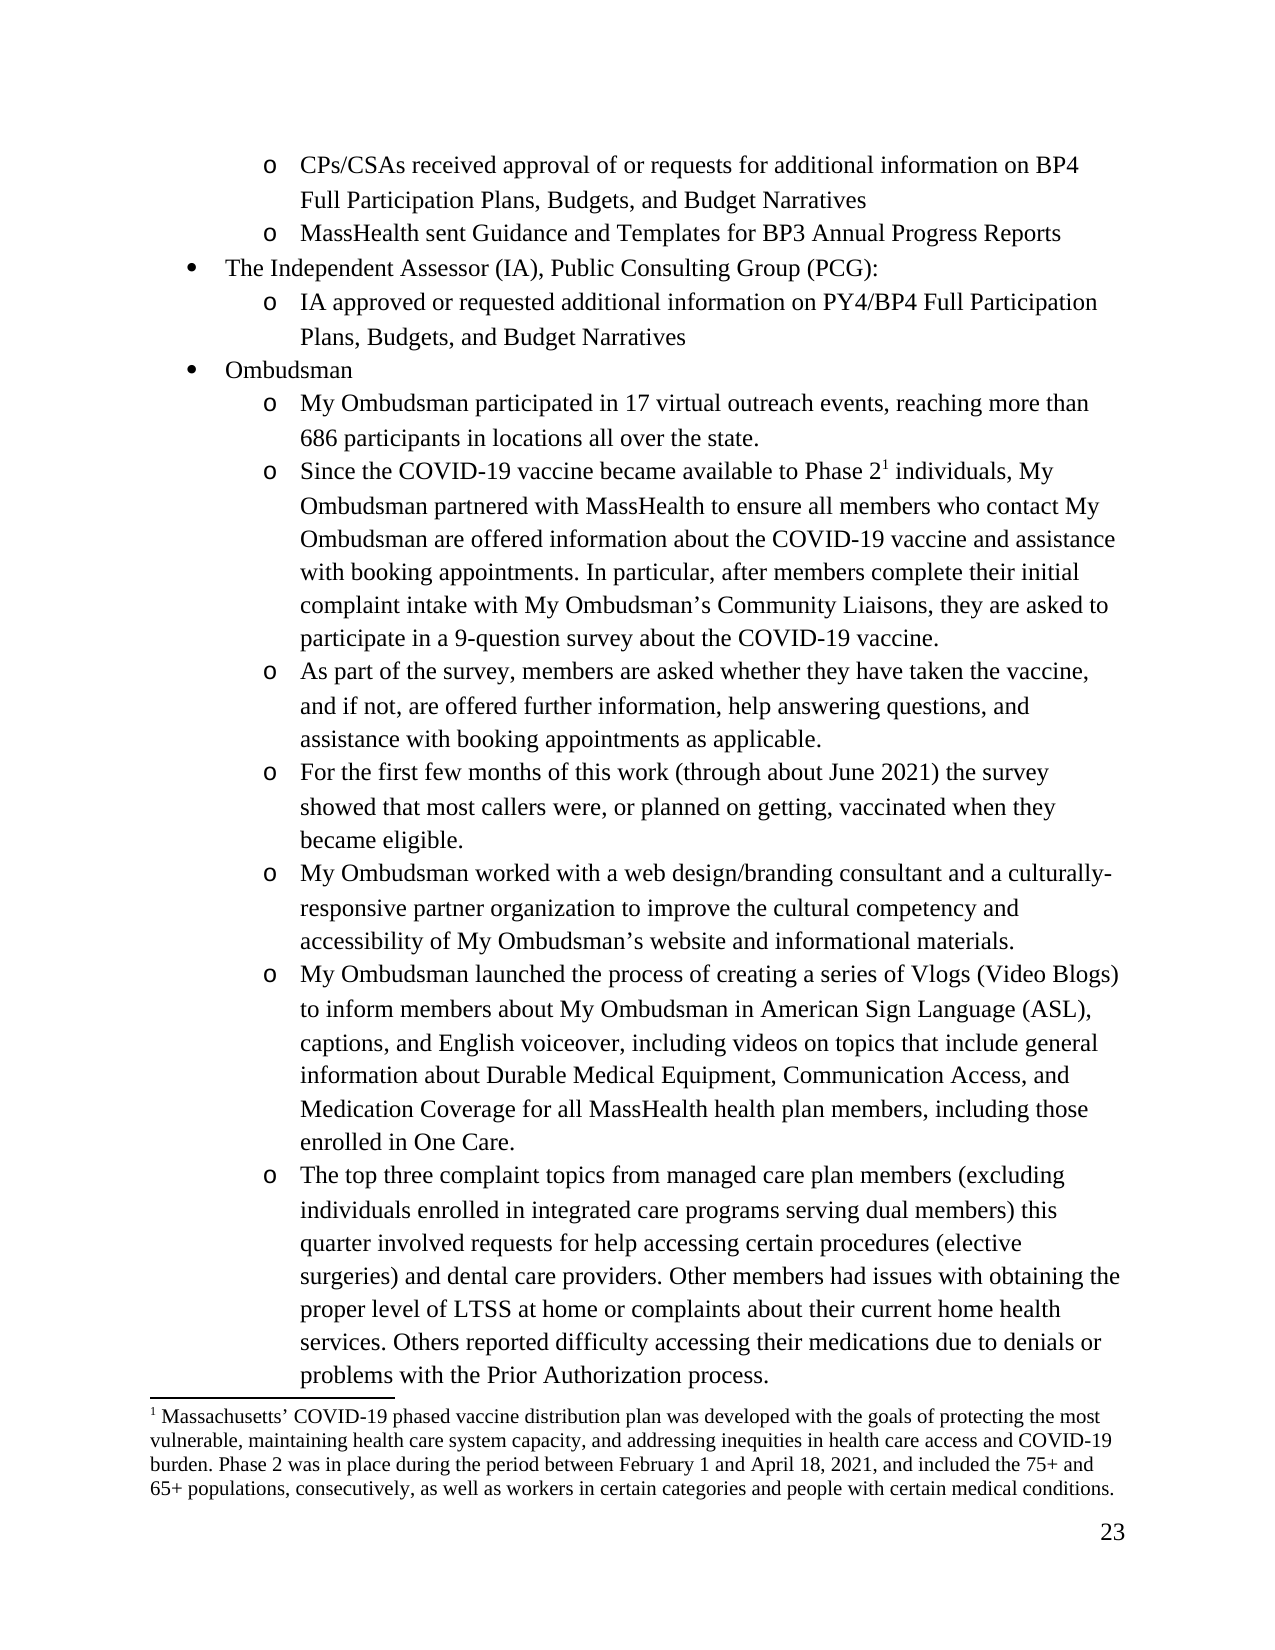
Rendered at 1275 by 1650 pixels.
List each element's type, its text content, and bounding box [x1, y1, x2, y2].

list The top three complaint topics from managed care plan members (excluding individuals enrolled in integrated care programs serving dual members) this quarter involved requests for help accessing certain procedures (elective surgeries) and dental care providers. Other members had issues with obtaining the proper level of LTSS at home or complaints about their current home health services. Others reported difficulty accessing their medications due to denials or problems with the Prior Authorization process. [262, 1160, 1125, 1389]
list My Ombudsman participated in 17 virtual outreach events, reaching more than 686 participants in locations all over the state. [262, 388, 1125, 452]
list MassHealth sent Guidance and Templates for BP3 Annual Progress Reports [262, 218, 1125, 249]
list As part of the survey, members are asked whether they have taken the vaccine, and if not, are offered further information, help answering questions, and assistance with booking appointments as applicable. [262, 656, 1125, 753]
list My Ombudsman launched the process of creating a series of Vlogs (Video Blogs) to inform members about My Ombudsman in American Sign Language (ASL), captions, and English voiceover, including videos on topics that include general information about Durable Medical Equipment, Communication Access, and Medication Coverage for all MassHealth health plan members, including those enrolled in One Care. [262, 959, 1125, 1155]
list IA approved or requested additional information on PY4/BP4 Full Participation Plans, Budgets, and Budget Narratives [262, 287, 1125, 350]
list Since the COVID-19 vaccine became available to Phase 2 individuals, My Ombudsman partnered with MassHealth to ensure all members who contact My Ombudsman are offered information about the COVID-19 vaccine and assistance with booking appointments. In particular, after members complete their initial complaint intake with My Ombudsman’s Community Liaisons, they are asked to participate in a 9-question survey about the COVID-19 vaccine. [262, 456, 1125, 652]
list Ombudsman [187, 355, 1125, 383]
list My Ombudsman worked with a web design/branding consultant and a culturally-responsive partner organization to improve the cultural competency and accessibility of My Ombudsman’s website and informational materials. [262, 858, 1125, 955]
list The Independent Assessor (IA), Public Consulting Group (PCG): [187, 253, 1125, 282]
list For the first few months of this work (through about June 2021) the survey showed that most callers were, or planned on getting, vaccinated when they became eligible. [262, 757, 1125, 854]
list CPs/CSAs received approval of or requests for additional information on BP4 Full Participation Plans, Budgets, and Budget Narratives [262, 150, 1125, 214]
